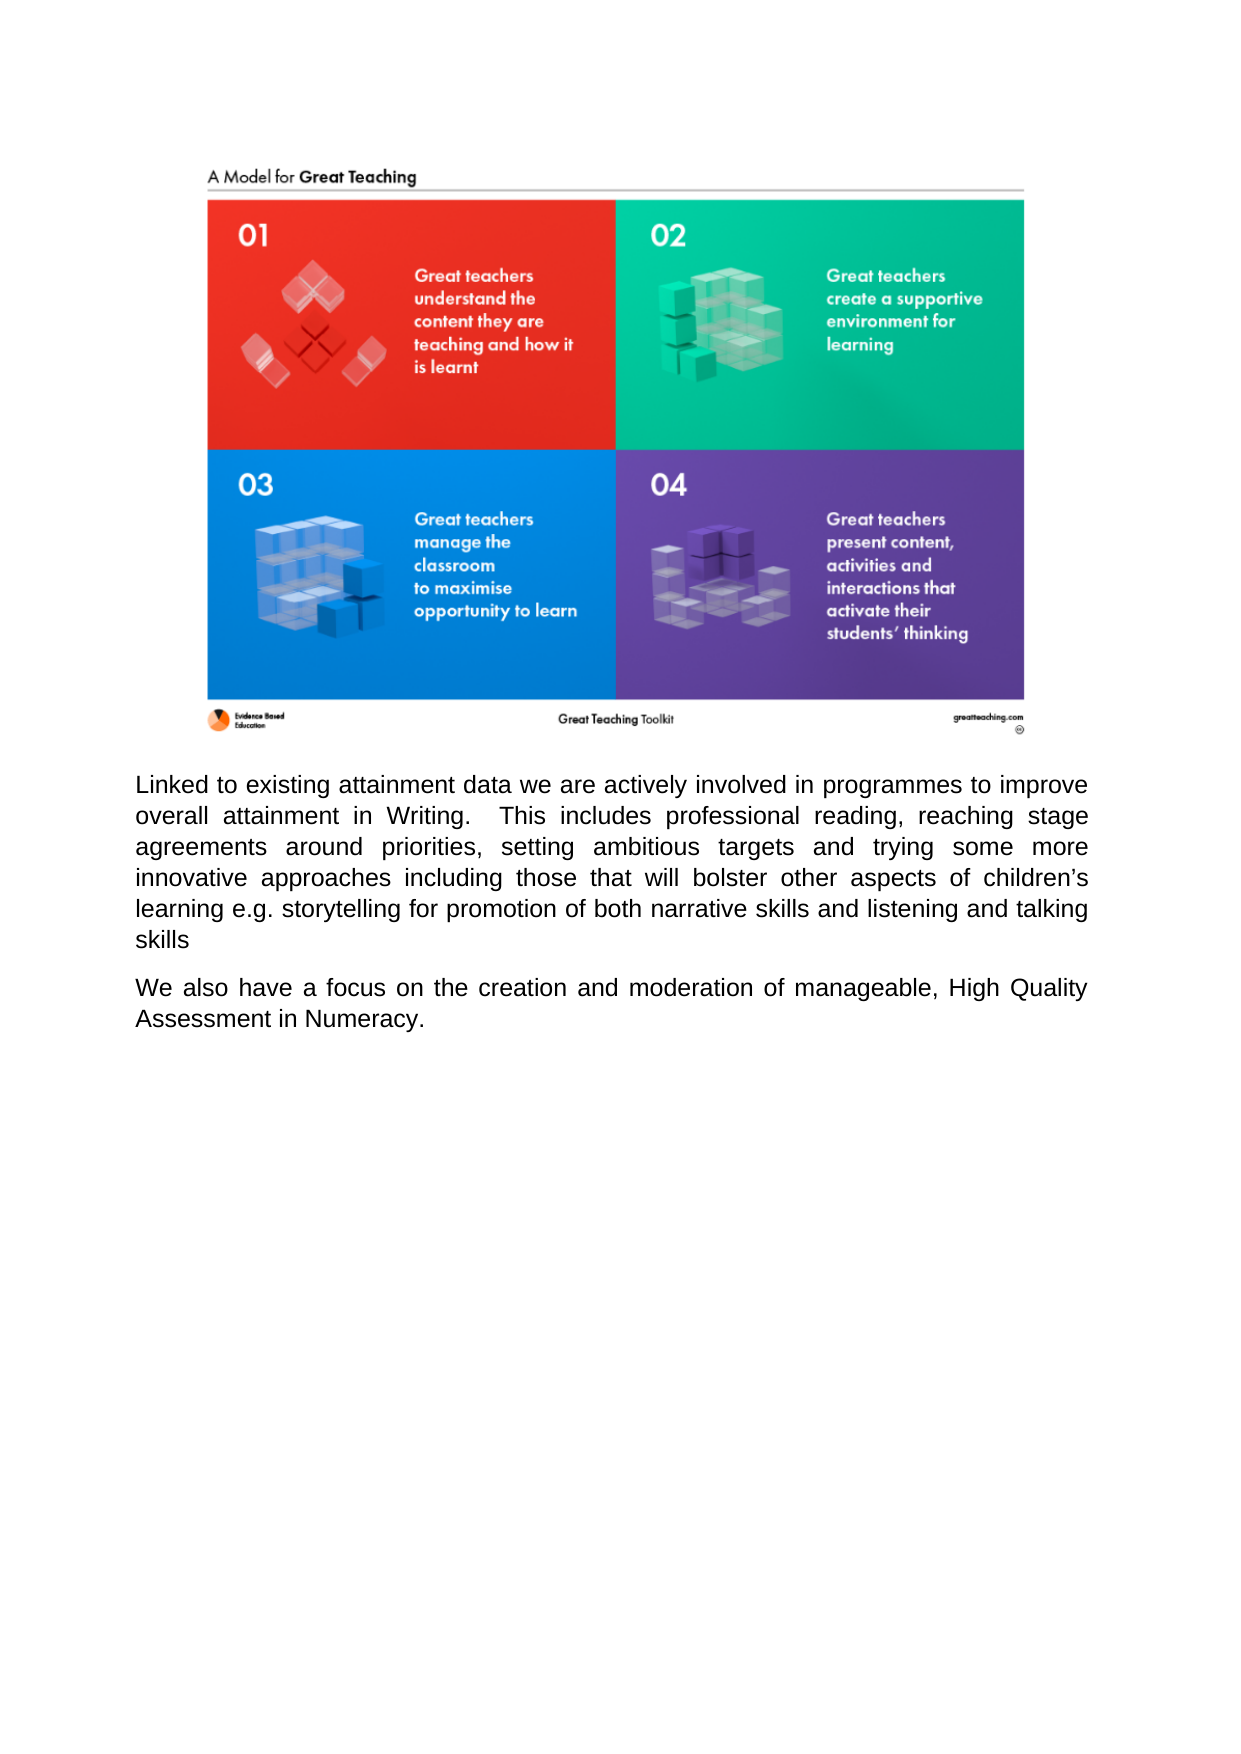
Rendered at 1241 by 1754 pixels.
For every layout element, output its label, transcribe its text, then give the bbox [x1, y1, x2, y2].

text We also have a focus on the creation and moderation of manageable, High Quality Assessment in Numeracy. [135, 972, 1090, 1032]
text Linked to existing attainment data we are actively involved in programmes to improve overall attainment in Writing. This includes professional reading, reaching stage agreements around priorities, setting ambitious targets and trying some more innovative approaches including those that will bolster other aspects of children’s learning e.g. storytelling for promotion of both narrative skills and listening and talking skills [135, 769, 1090, 953]
picture [135, 150, 1076, 751]
